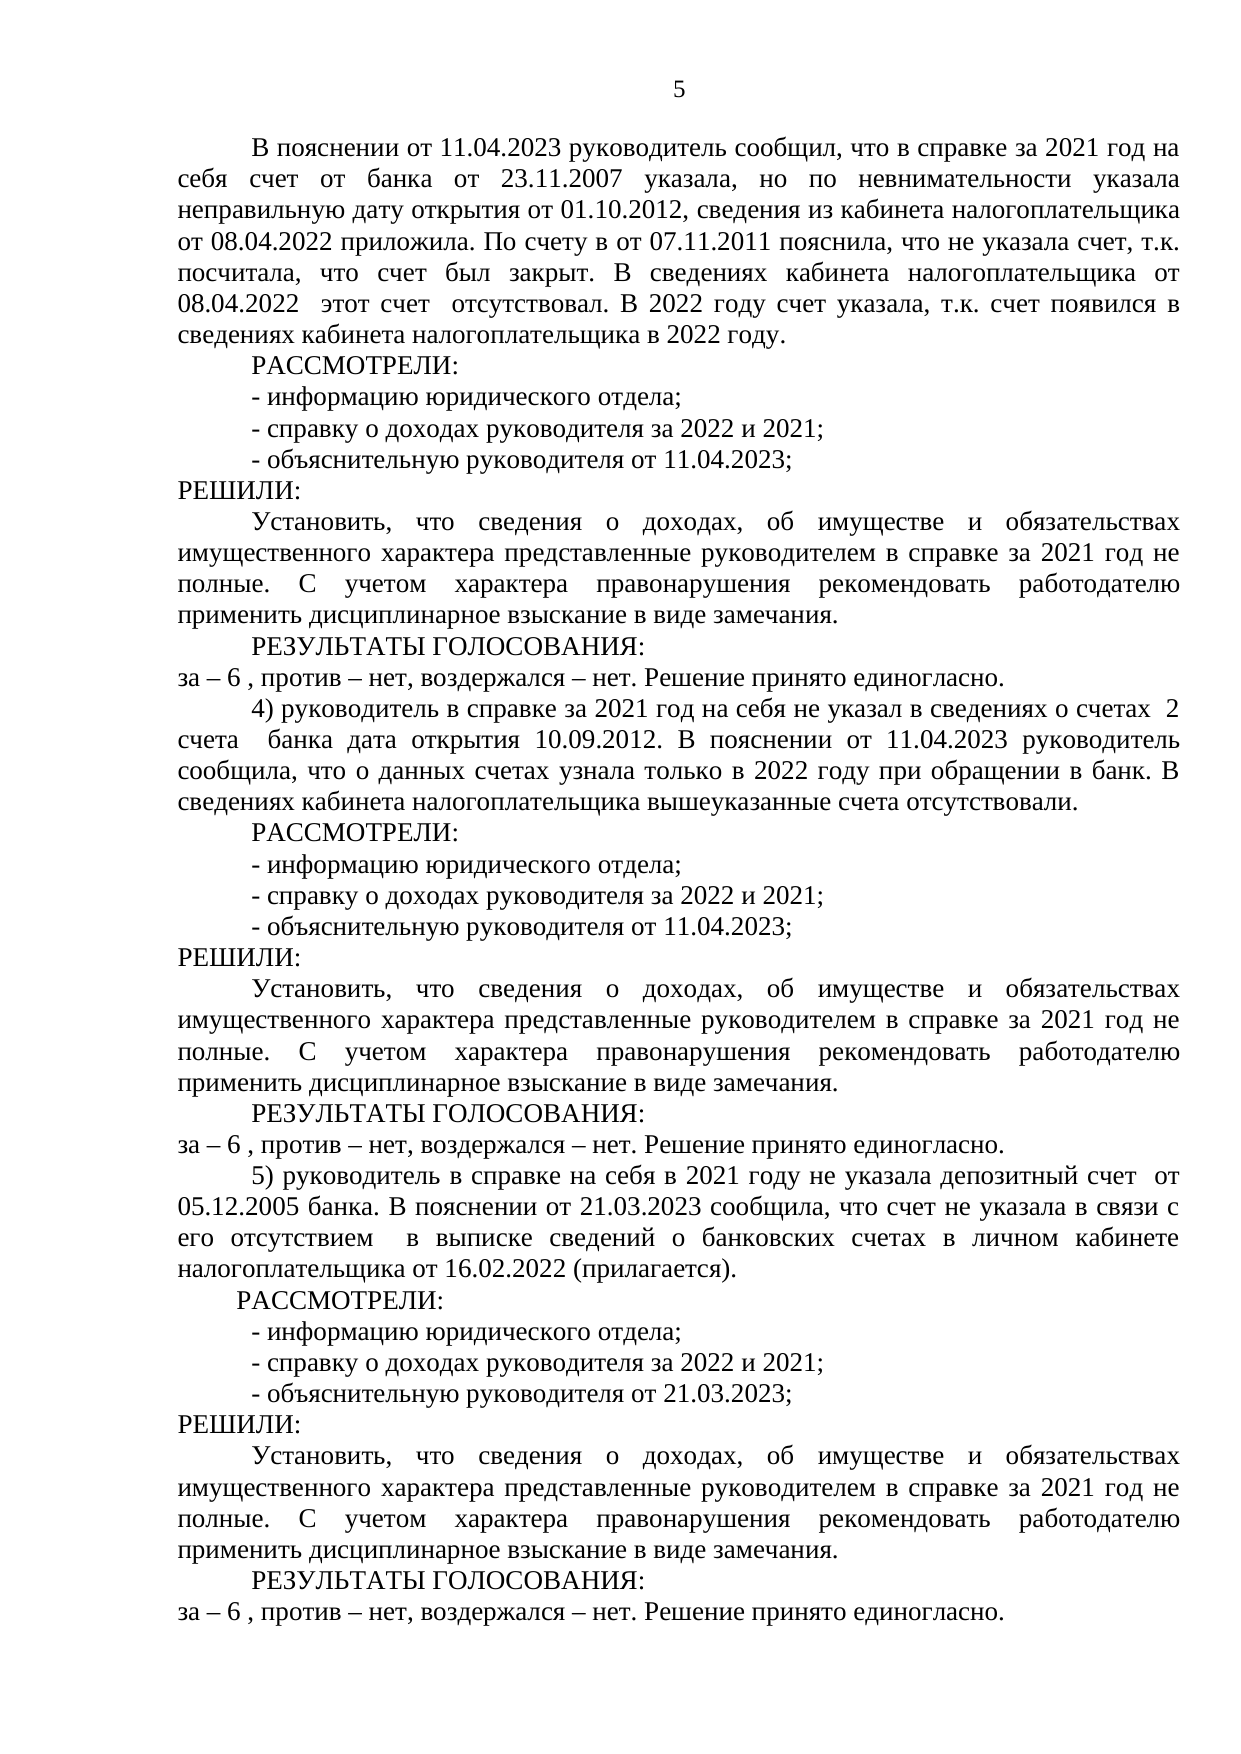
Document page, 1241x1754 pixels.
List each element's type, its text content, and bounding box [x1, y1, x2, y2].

text В пояснении от 11.04.2023 руководитель сообщил, что в справке за 2021 год на себя счет от банка от 23.11.2007 указала, но по невнимательности указала неправильную дату открытия от 01.10.2012, сведения из кабинета налогоплательщика от 08.04.2022 приложила. По счету в от 07.11.2011 пояснила, что не указала счет, т.к. посчитала, что счет был закрыт. В сведениях кабинета налогоплательщика от 08.04.2022 этот счет отсутствовал. В 2022 году счет указала, т.к. счет появился в сведениях кабинета налогоплательщика в 2022 году. [177, 131, 1181, 349]
text РЕЗУЛЬТАТЫ ГОЛОСОВАНИЯ: [177, 1564, 1181, 1595]
text РЕШИЛИ: [177, 941, 1181, 972]
text за – 6 , против – нет, воздержался – нет. Решение принято единогласно. [177, 661, 1181, 692]
text 5) руководитель в справке на себя в 2021 году не указала депозитный счет от 05.12.2005 банка. В пояснении от 21.03.2023 сообщила, что счет не указала в связи с его отсутствием в выписке сведений о банковских счетах в личном кабинете налогоплательщика от 16.02.2022 (прилагается). [177, 1159, 1181, 1284]
text РЕЗУЛЬТАТЫ ГОЛОСОВАНИЯ: [177, 1097, 1181, 1128]
text - информацию юридического отдела; [177, 381, 1181, 412]
text за – 6 , против – нет, воздержался – нет. Решение принято единогласно. [177, 1128, 1181, 1159]
text - справку о доходах руководителя за 2022 и 2021; [177, 1346, 1181, 1377]
text - справку о доходах руководителя за 2022 и 2021; [177, 879, 1181, 910]
text - объяснительную руководителя от 11.04.2023; [177, 443, 1181, 474]
text - справку о доходах руководителя за 2022 и 2021; [177, 412, 1181, 443]
text РАССМОТРЕЛИ: [177, 1284, 1181, 1315]
text 4) руководитель в справке за 2021 год на себя не указал в сведениях о счетах 2 счета банка дата открытия 10.09.2012. В пояснении от 11.04.2023 руководитель сообщила, что о данных счетах узнала только в 2022 году при обращении в банк. В сведениях кабинета налогоплательщика вышеуказанные счета отсутствовали. [177, 692, 1181, 817]
text РЕШИЛИ: [177, 1408, 1181, 1439]
text - информацию юридического отдела; [177, 848, 1181, 879]
text - объяснительную руководителя от 11.04.2023; [177, 910, 1181, 941]
text за – 6 , против – нет, воздержался – нет. Решение принято единогласно. [177, 1595, 1181, 1626]
text РЕЗУЛЬТАТЫ ГОЛОСОВАНИЯ: [177, 630, 1181, 661]
text - информацию юридического отдела; [177, 1315, 1181, 1346]
text РЕШИЛИ: [177, 474, 1181, 505]
text - объяснительную руководителя от 21.03.2023; [177, 1377, 1181, 1408]
text РАССМОТРЕЛИ: [177, 349, 1181, 381]
text РАССМОТРЕЛИ: [177, 817, 1181, 848]
